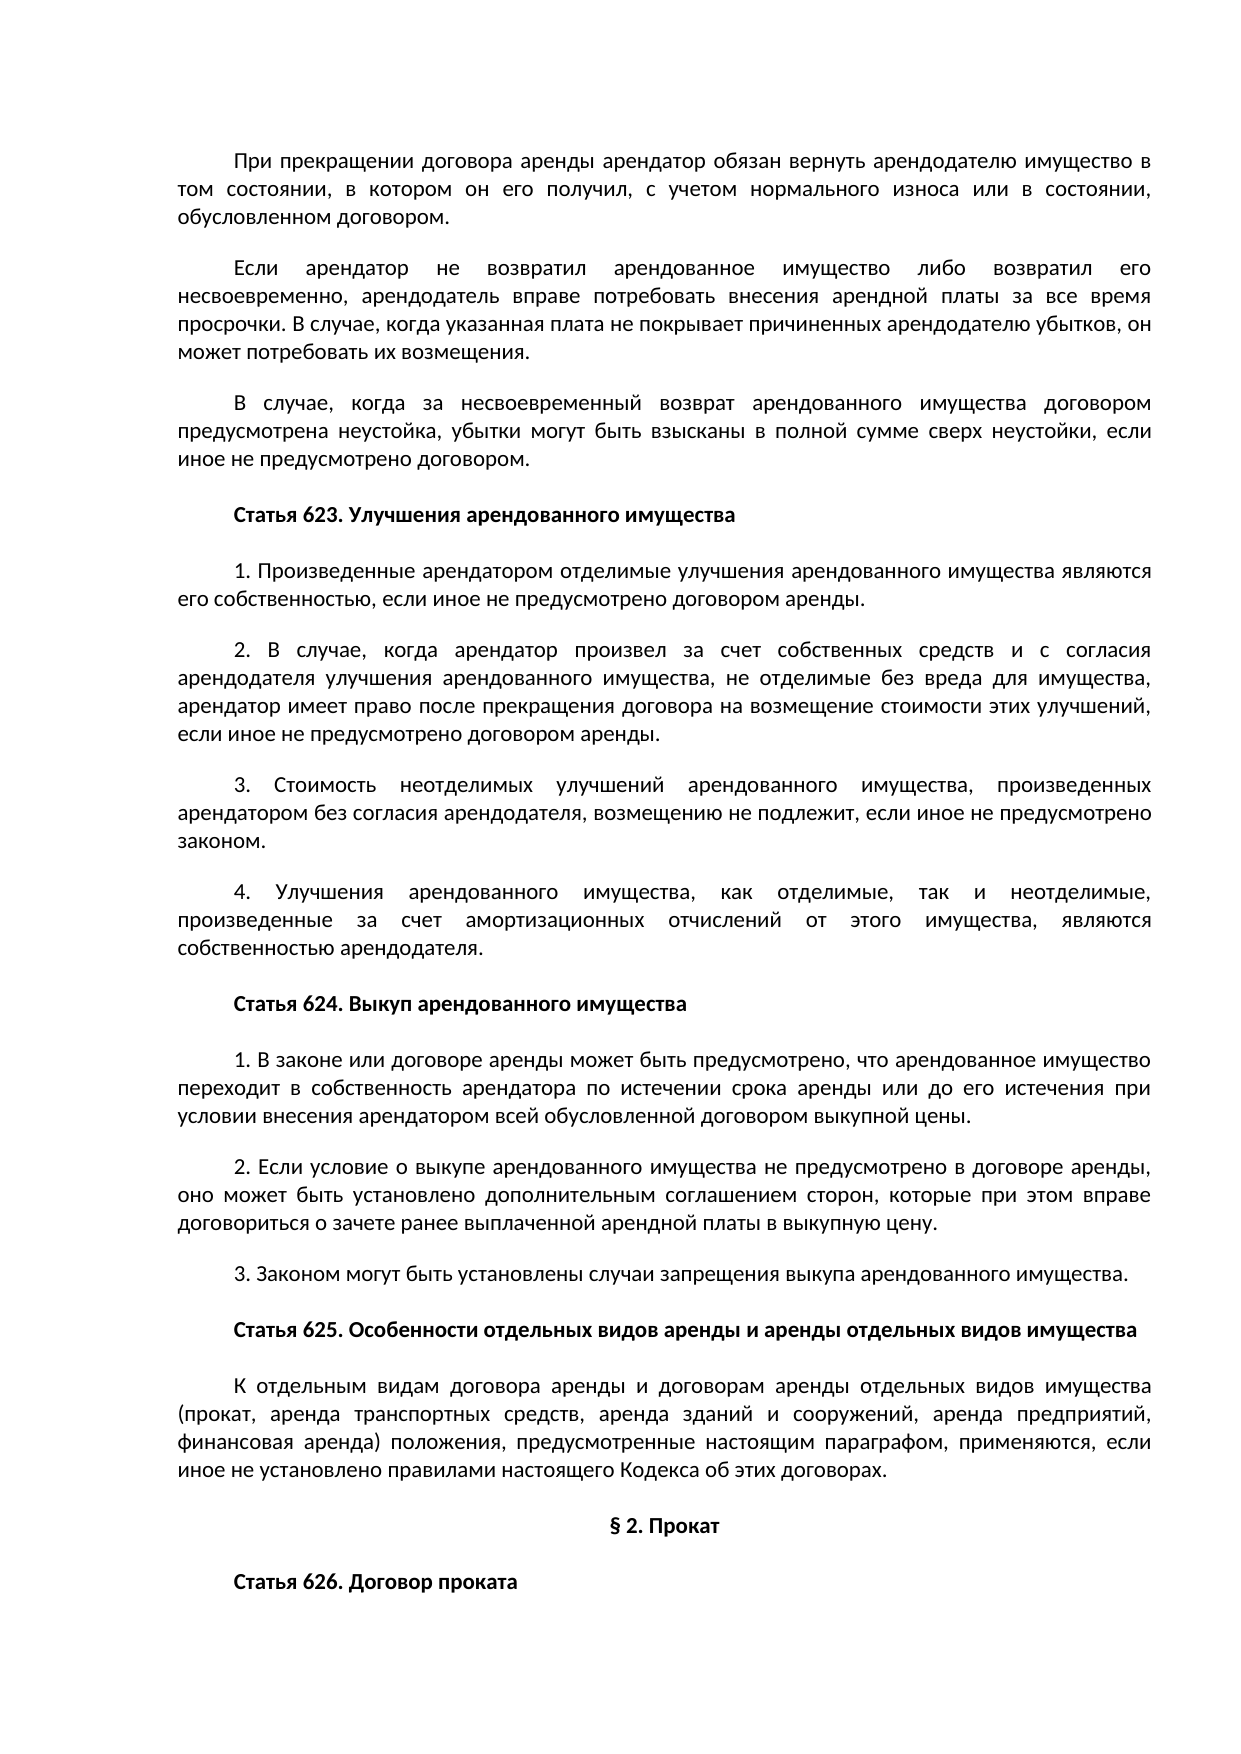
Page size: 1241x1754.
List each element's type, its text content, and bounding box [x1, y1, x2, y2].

text 1. Произведенные арендатором отделимые улучшения арендованного имущества являются его собственностью, если иное не предусмотрено договором аренды. [177, 556, 1152, 612]
text В случае, когда за несвоевременный возврат арендованного имущества договором предусмотрена неустойка, убытки могут быть взысканы в полной сумме сверх неустойки, если иное не предусмотрено договором. [177, 388, 1152, 472]
text При прекращении договора аренды арендатор обязан вернуть арендодателю имущество в том состоянии, в котором он его получил, с учетом нормального износа или в состоянии, обусловленном договором. [177, 146, 1152, 230]
title Статья 623. Улучшения арендованного имущества [177, 500, 1152, 528]
title Статья 624. Выкуп арендованного имущества [177, 989, 1152, 1017]
text Если арендатор не возвратил арендованное имущество либо возвратил его несвоевременно, арендодатель вправе потребовать внесения арендной платы за все время просрочки. В случае, когда указанная плата не покрывает причиненных арендодателю убытков, он может потребовать их возмещения. [177, 253, 1152, 365]
text 4. Улучшения арендованного имущества, как отделимые, так и неотделимые, произведенные за счет амортизационных отчислений от этого имущества, являются собственностью арендодателя. [177, 877, 1152, 961]
text 2. В случае, когда арендатор произвел за счет собственных средств и с согласия арендодателя улучшения арендованного имущества, не отделимые без вреда для имущества, арендатор имеет право после прекращения договора на возмещение стоимости этих улучшений, если иное не предусмотрено договором аренды. [177, 635, 1152, 747]
title Статья 625. Особенности отдельных видов аренды и аренды отдельных видов имущества [177, 1315, 1152, 1343]
text 2. Если условие о выкупе арендованного имущества не предусмотрено в договоре аренды, оно может быть установлено дополнительным соглашением сторон, которые при этом вправе договориться о зачете ранее выплаченной арендной платы в выкупную цену. [177, 1152, 1152, 1236]
text 1. В законе или договоре аренды может быть предусмотрено, что арендованное имущество переходит в собственность арендатора по истечении срока аренды или до его истечения при условии внесения арендатором всей обусловленной договором выкупной цены. [177, 1045, 1152, 1129]
text К отдельным видам договора аренды и договорам аренды отдельных видов имущества (прокат, аренда транспортных средств, аренда зданий и сооружений, аренда предприятий, финансовая аренда) положения, предусмотренные настоящим параграфом, применяются, если иное не установлено правилами настоящего Кодекса об этих договорах. [177, 1371, 1152, 1483]
title Статья 626. Договор проката [177, 1567, 1152, 1596]
title § 2. Прокат [177, 1511, 1152, 1539]
text 3. Стоимость неотделимых улучшений арендованного имущества, произведенных арендатором без согласия арендодателя, возмещению не подлежит, если иное не предусмотрено законом. [177, 770, 1152, 854]
text 3. Законом могут быть установлены случаи запрещения выкупа арендованного имущества. [177, 1259, 1152, 1287]
